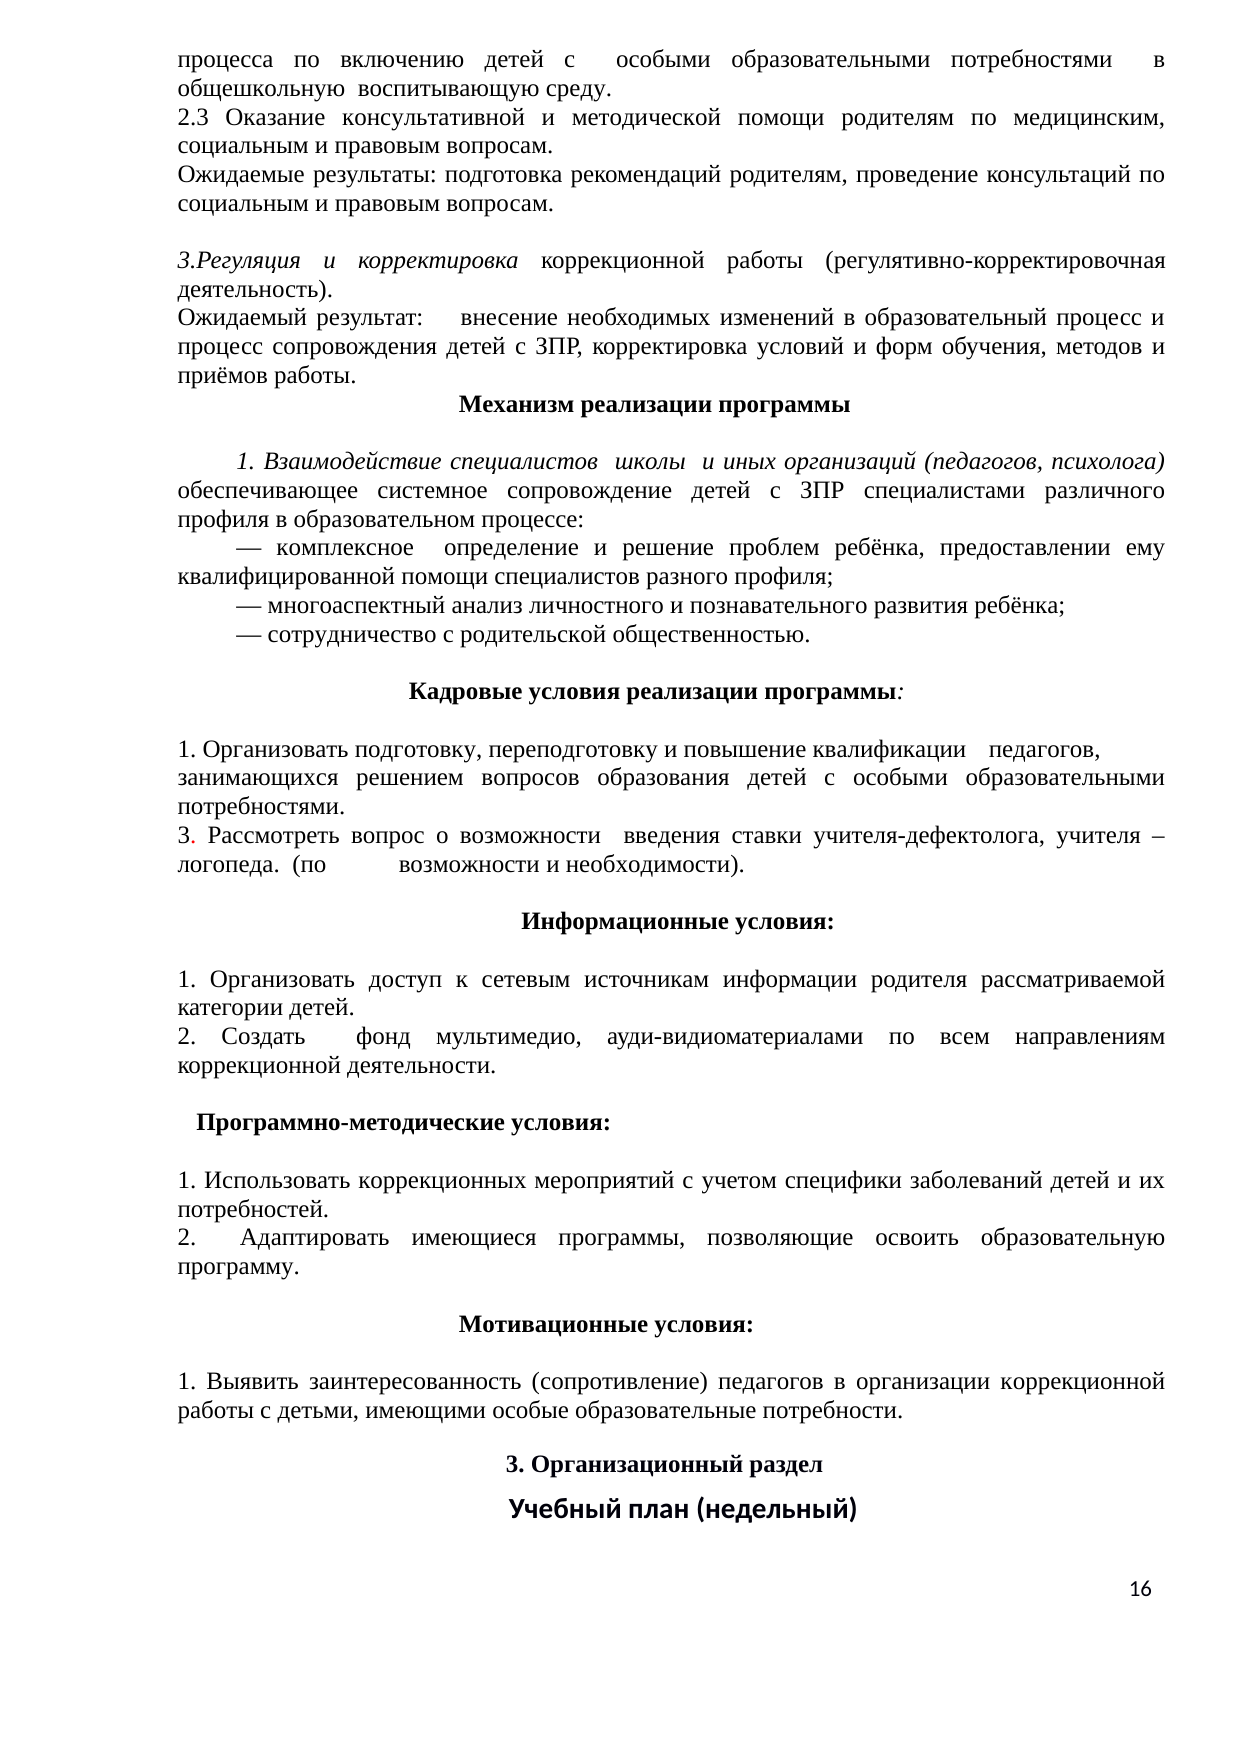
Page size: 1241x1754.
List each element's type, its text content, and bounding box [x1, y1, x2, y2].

text 1. Организовать доступ к сетевым источникам информации родителя рассматриваемой категории детей. [177, 964, 1166, 1021]
text 1. Взаимодействие специалистов школы и иных организаций (педагогов, психолога) обеспечивающее системное сопровождение детей с ЗПР специалистами различного профиля в образовательном процессе: [177, 446, 1166, 532]
text 1. Использовать коррекционных мероприятий с учетом специфики заболеваний детей и их потребностей. [177, 1165, 1166, 1222]
text Ожидаемые результаты: подготовка рекомендаций родителям, проведение консультаций по социальным и правовым вопросам. [177, 159, 1166, 217]
text — комплексное определение и решение проблем ребёнка, предоставлении ему квалифицированной помощи специалистов разного профиля; [177, 532, 1166, 590]
text Программно-методические условия: [177, 1107, 1166, 1136]
text 2. Создать фонд мультимедио, ауди-видиоматериалами по всем направлениям коррекционной деятельности. [177, 1021, 1166, 1079]
text Кадровые условия реализации программы: [177, 676, 1166, 705]
text — многоаспектный анализ личностного и познавательного развития ребёнка; [177, 590, 1166, 619]
text 3. Организационный раздел [177, 1449, 1152, 1477]
text — сотрудничество с родительской общественностью. [177, 619, 1166, 647]
text Механизм реализации программы [177, 389, 1166, 417]
text 1. Организовать подготовку, переподготовку и повышение квалификации педагогов, занимающихся решением вопросов образования детей с особыми образовательными потребностями. [177, 734, 1166, 820]
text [177, 44, 1166, 102]
text 2.3 Оказание консультативной и методической помощи родителям по медицинским, социальным и правовым вопросам. [177, 102, 1166, 159]
text 1. Выявить заинтересованность (сопротивление) педагогов в организации коррекционной работы с детьми, имеющими особые образовательные потребности. [177, 1366, 1166, 1424]
text Мотивационные условия: [177, 1309, 1166, 1337]
text 2. Адаптировать имеющиеся программы, позволяющие освоить образовательную программу. [177, 1222, 1166, 1280]
text 3. Рассмотреть вопрос о возможности введения ставки учителя-дефектолога, учителя –логопеда. (по возможности и необходимости). [177, 820, 1166, 877]
text Учебный план (недельный) [215, 1490, 1152, 1526]
text 3.Регуляция и корректировка коррекционной работы (регулятивно-корректировочная деятельность). Ожидаемый результат: внесение необходимых изменений в образовательный процесс и процесс сопровождения детей с ЗПР, корректировка условий и форм обучения, методов и приёмов работы. [177, 245, 1166, 389]
text Информационные условия: [177, 906, 1166, 935]
